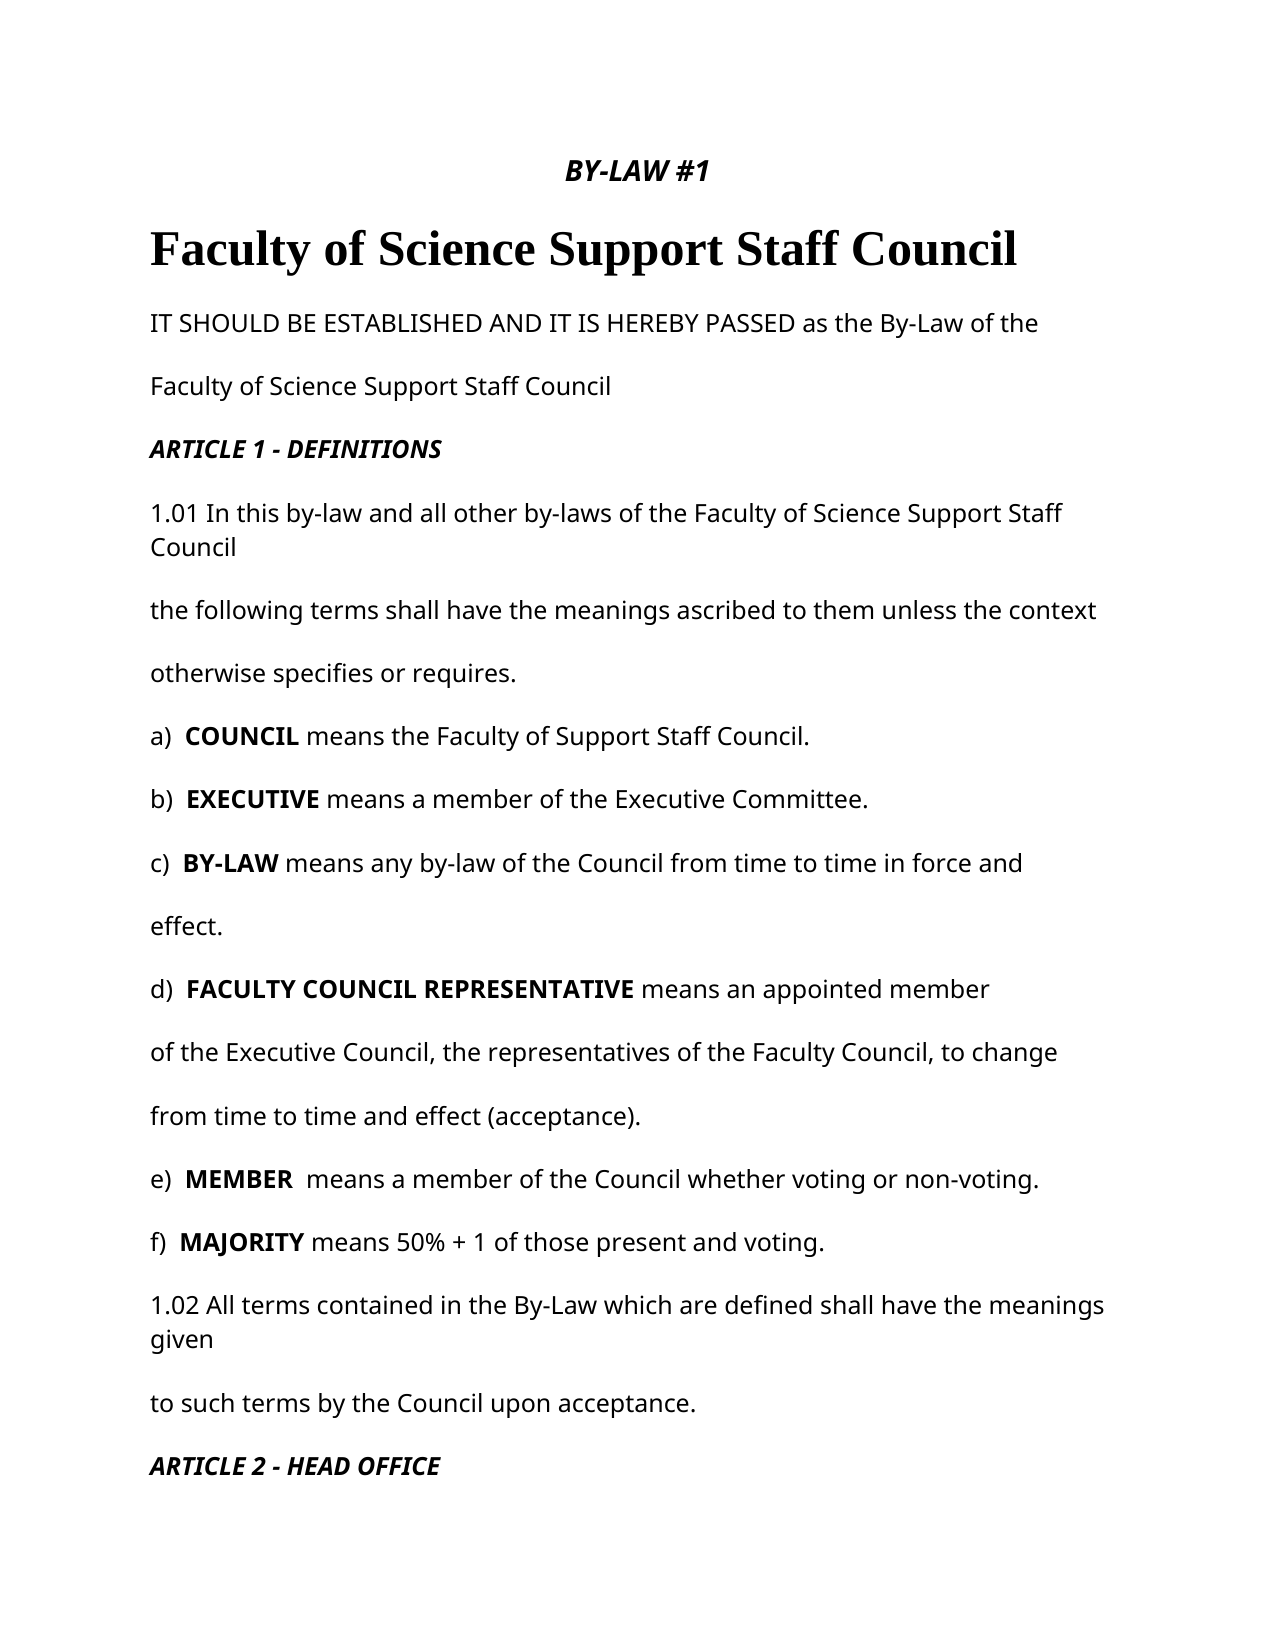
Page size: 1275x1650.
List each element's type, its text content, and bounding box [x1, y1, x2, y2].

text IT SHOULD BE ESTABLISHED AND IT IS HEREBY PASSED as the By-Law of the [150, 306, 1125, 339]
text Faculty of Science Support Staff Council [150, 219, 1125, 276]
text Faculty of Science Support Staff Council [150, 369, 1125, 403]
text of the Executive Council, the representatives of the Faculty Council, to change [150, 1035, 1125, 1069]
text a) COUNCIL means the Faculty of Support Staff Council. [150, 719, 1125, 753]
text otherwise specifies or requires. [150, 656, 1125, 690]
text b) EXECUTIVE means a member of the Executive Committee. [150, 782, 1125, 816]
text ARTICLE 1 - DEFINITIONS [150, 432, 1125, 466]
text e) MEMBER means a member of the Council whether voting or non-voting. [150, 1162, 1125, 1196]
text ARTICLE 2 - HEAD OFFICE [150, 1448, 1125, 1483]
text 1.02 All terms contained in the By-Law which are defined shall have the meanings given [150, 1288, 1125, 1356]
text from time to time and effect (acceptance). [150, 1098, 1125, 1132]
text effect. [150, 909, 1125, 943]
text the following terms shall have the meanings ascribed to them unless the context [150, 592, 1125, 627]
text to such terms by the Council upon acceptance. [150, 1385, 1125, 1419]
text c) BY-LAW means any by-law of the Council from time to time in force and [150, 845, 1125, 879]
text f) MAJORITY means 50% + 1 of those present and voting. [150, 1225, 1125, 1259]
text 1.01 In this by-law and all other by-laws of the Faculty of Science Support Staff Council [150, 495, 1125, 563]
text BY-LAW #1 [150, 150, 1125, 190]
text d) FACULTY COUNCIL REPRESENTATIVE means an appointed member [150, 972, 1125, 1006]
